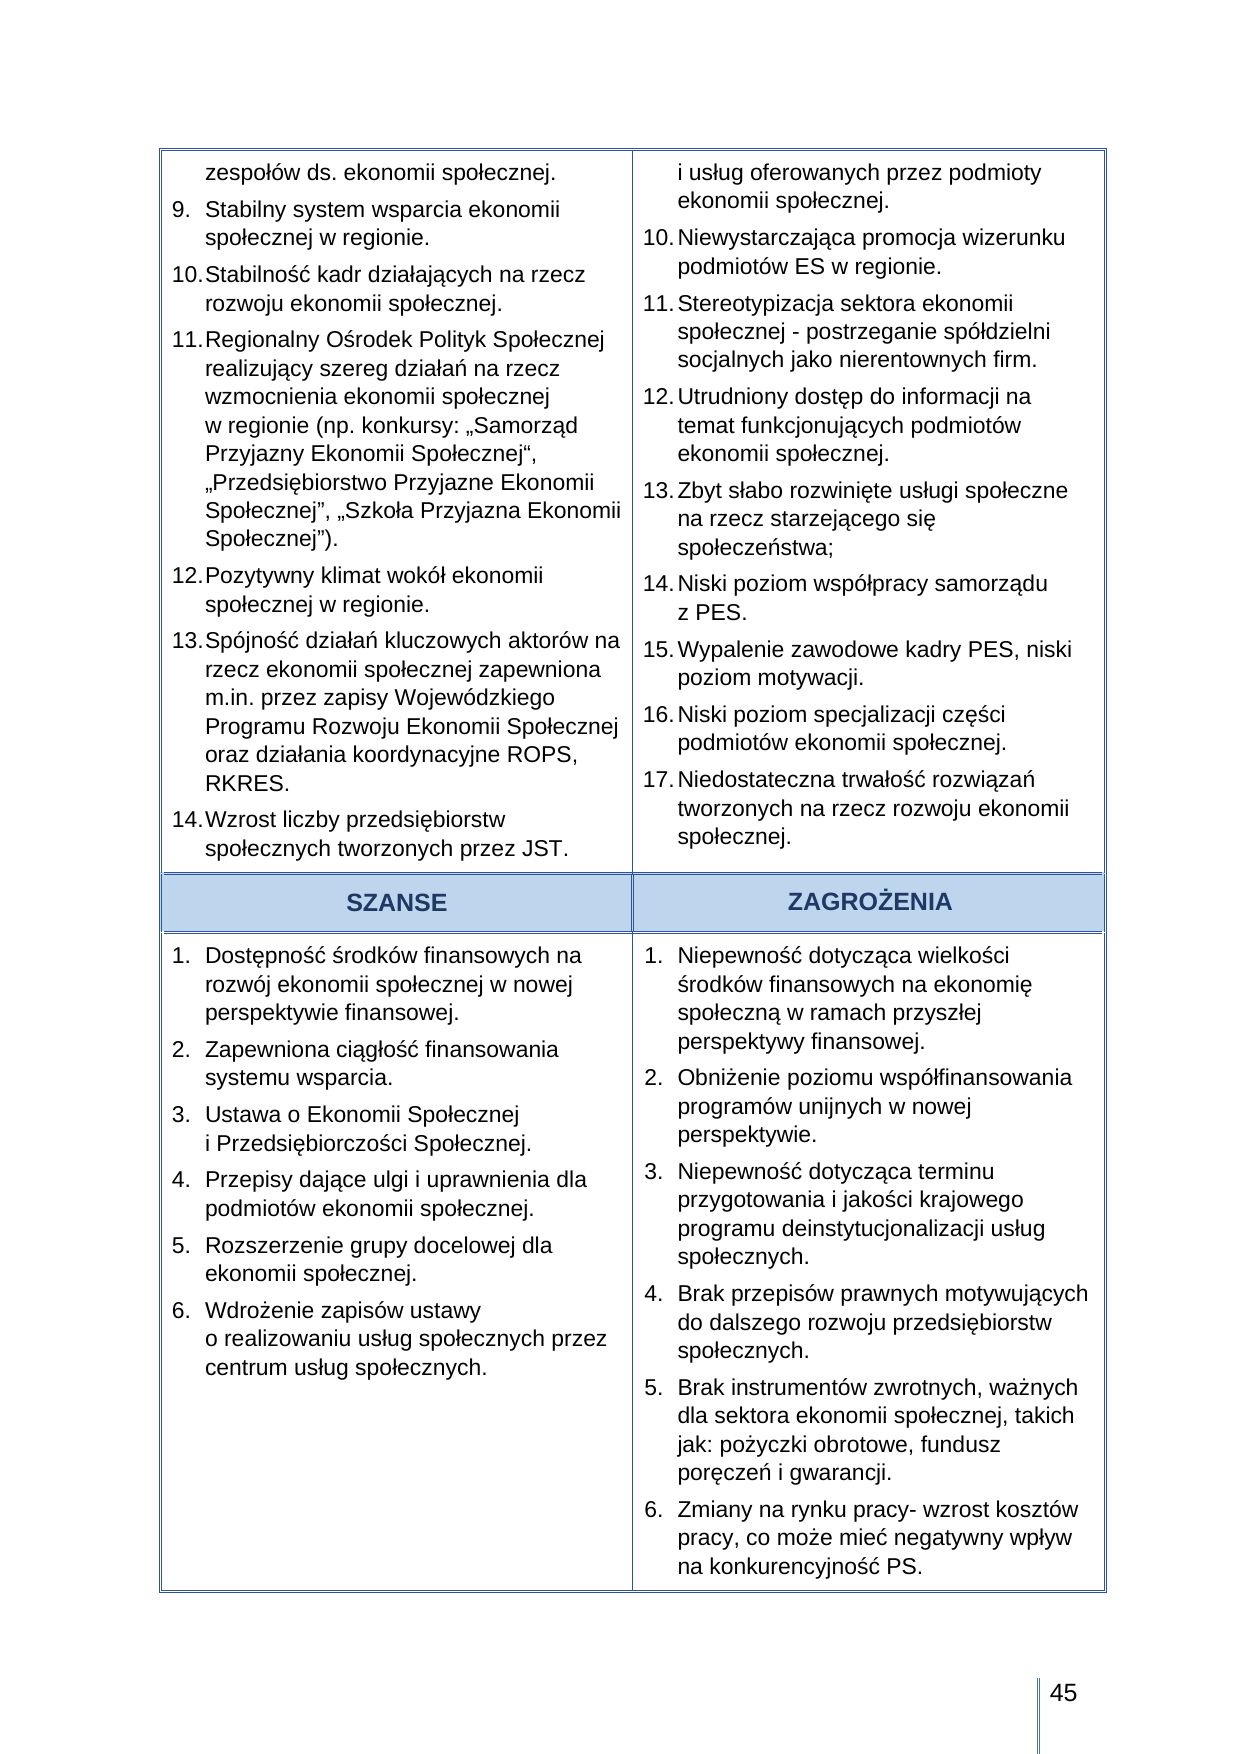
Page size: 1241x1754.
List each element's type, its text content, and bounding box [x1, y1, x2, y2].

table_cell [633, 931, 1104, 1590]
table_cell SZANSE [162, 872, 631, 931]
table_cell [162, 931, 632, 1590]
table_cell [162, 151, 632, 872]
table_cell ZAGROŻENIA [634, 872, 1104, 931]
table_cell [633, 151, 1104, 872]
